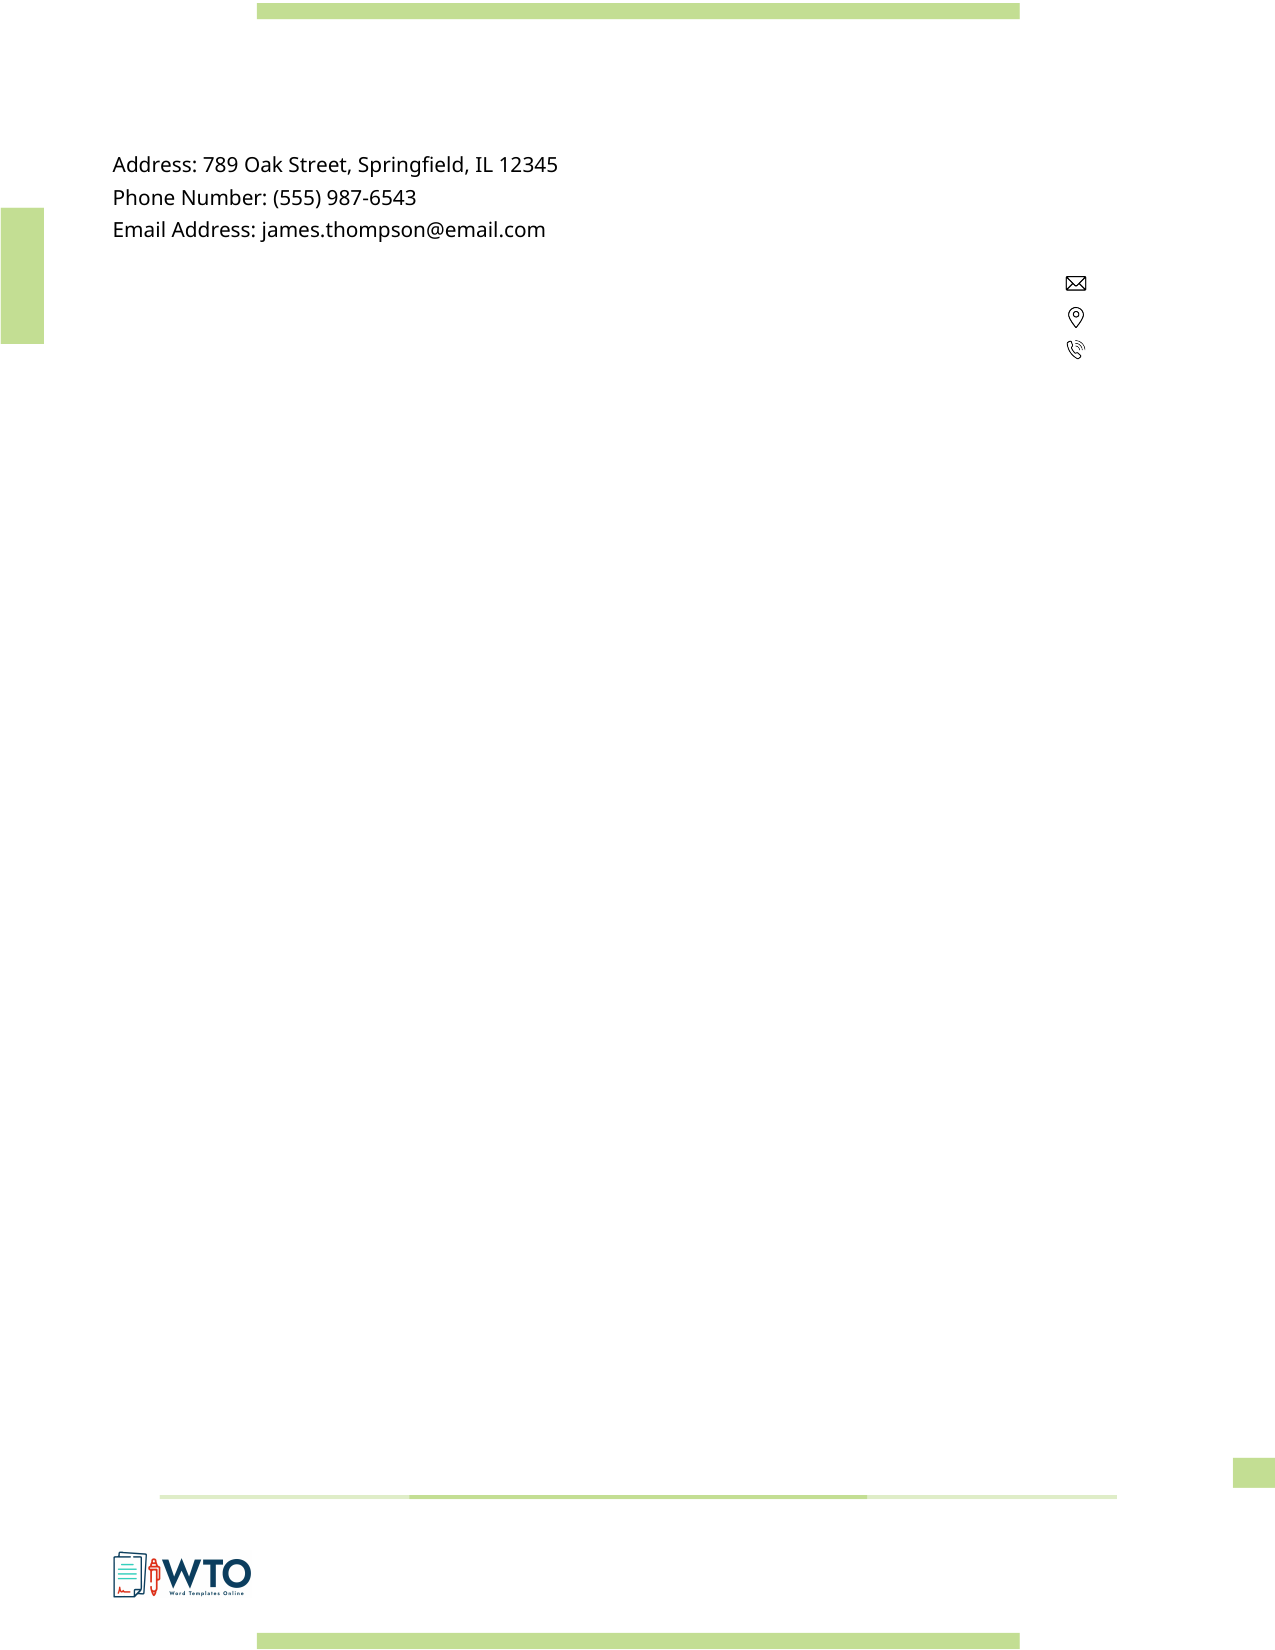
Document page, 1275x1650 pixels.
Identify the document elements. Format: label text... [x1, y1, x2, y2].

text Address: 789 Oak Street, Springfield, IL 12345 [112, 150, 1162, 178]
text Phone Number: (555) 987-6543 [112, 183, 1162, 211]
picture [0, 0, 1275, 1650]
text Email Address: james.thompson@email.com [112, 215, 1162, 244]
